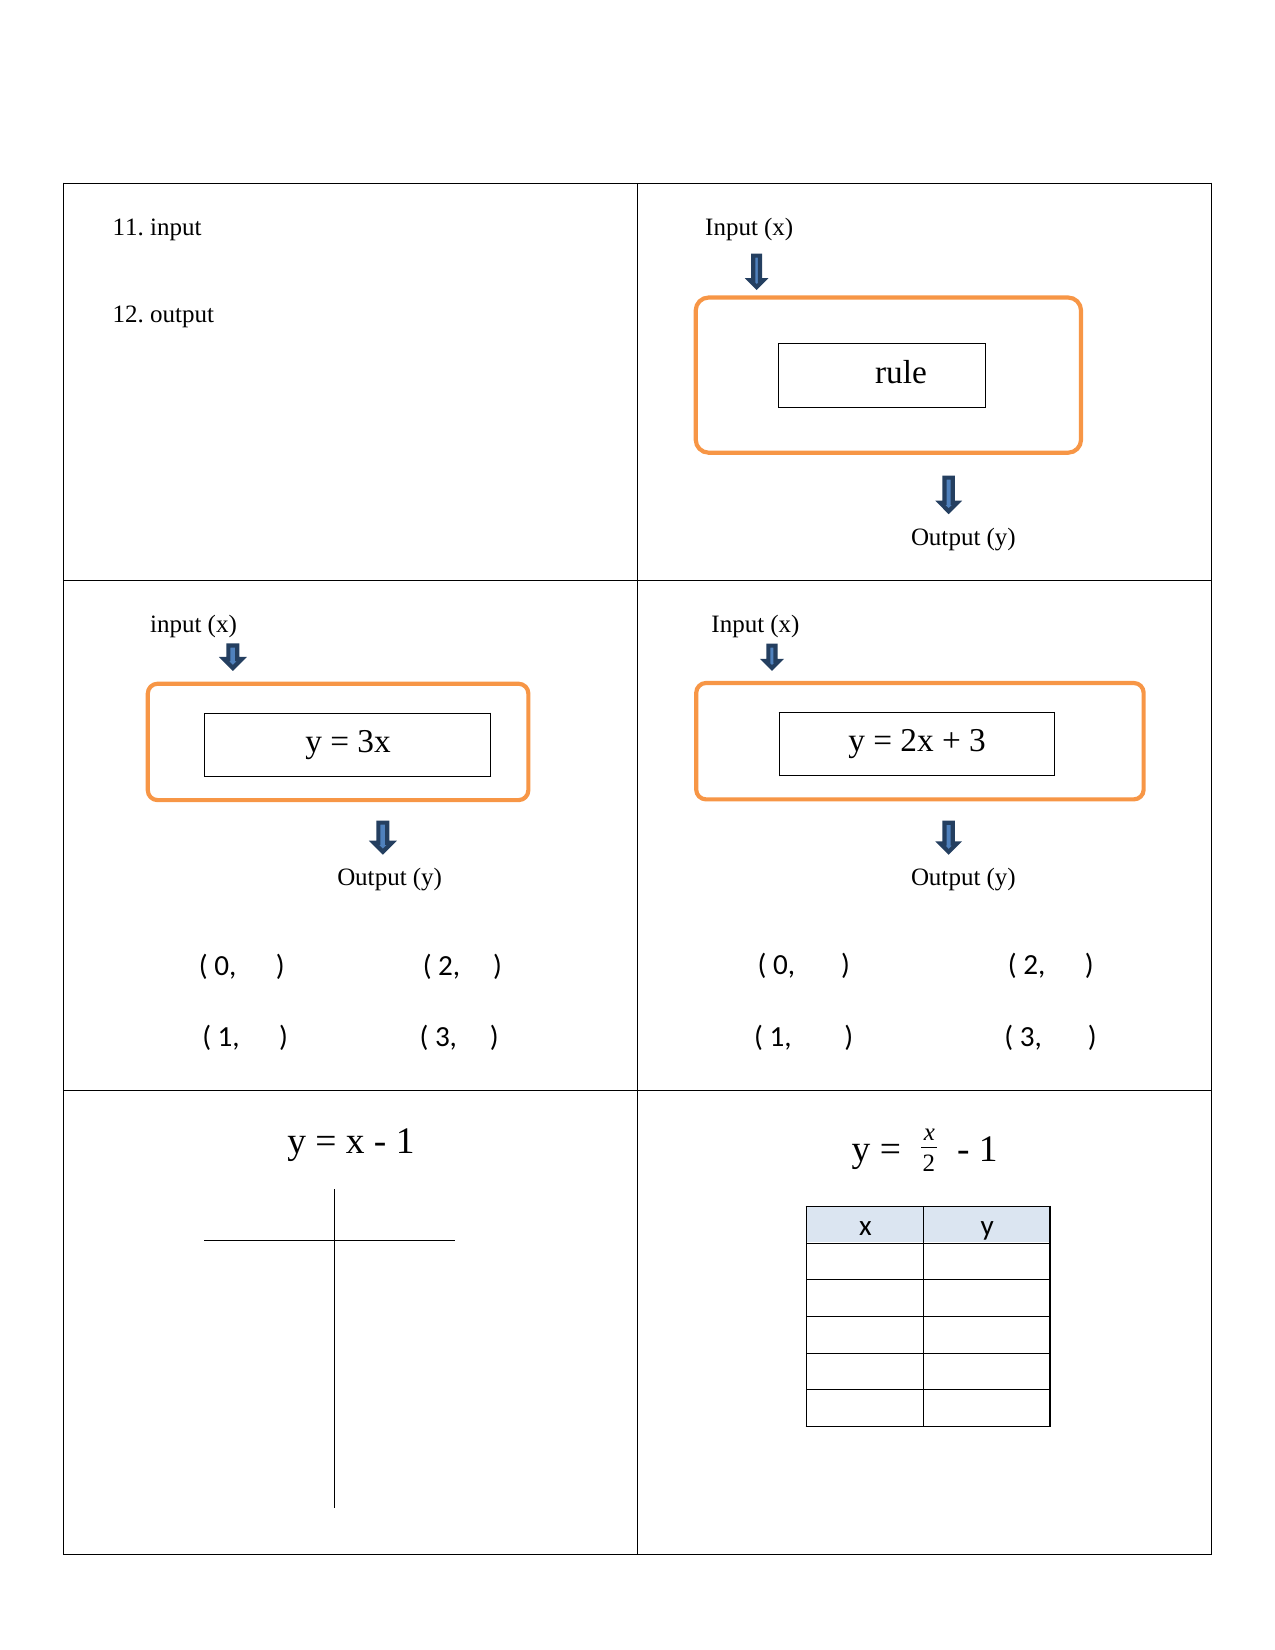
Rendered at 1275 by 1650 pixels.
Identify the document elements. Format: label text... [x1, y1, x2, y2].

table_header Input (x) Output (y) [638, 184, 1211, 580]
table_cell input (x) Output (y) ( 0, ) ( 2, ) ( 1, ) ( 3, ) [64, 581, 637, 1090]
table_header input output [64, 184, 637, 580]
table_cell y = x - 1 [64, 1091, 637, 1554]
table_cell y = - 1 [638, 1091, 1211, 1554]
table_cell Input (x) Output (y) ( 0, ) ( 2, ) ( 1, ) ( 3, ) [638, 581, 1211, 1090]
